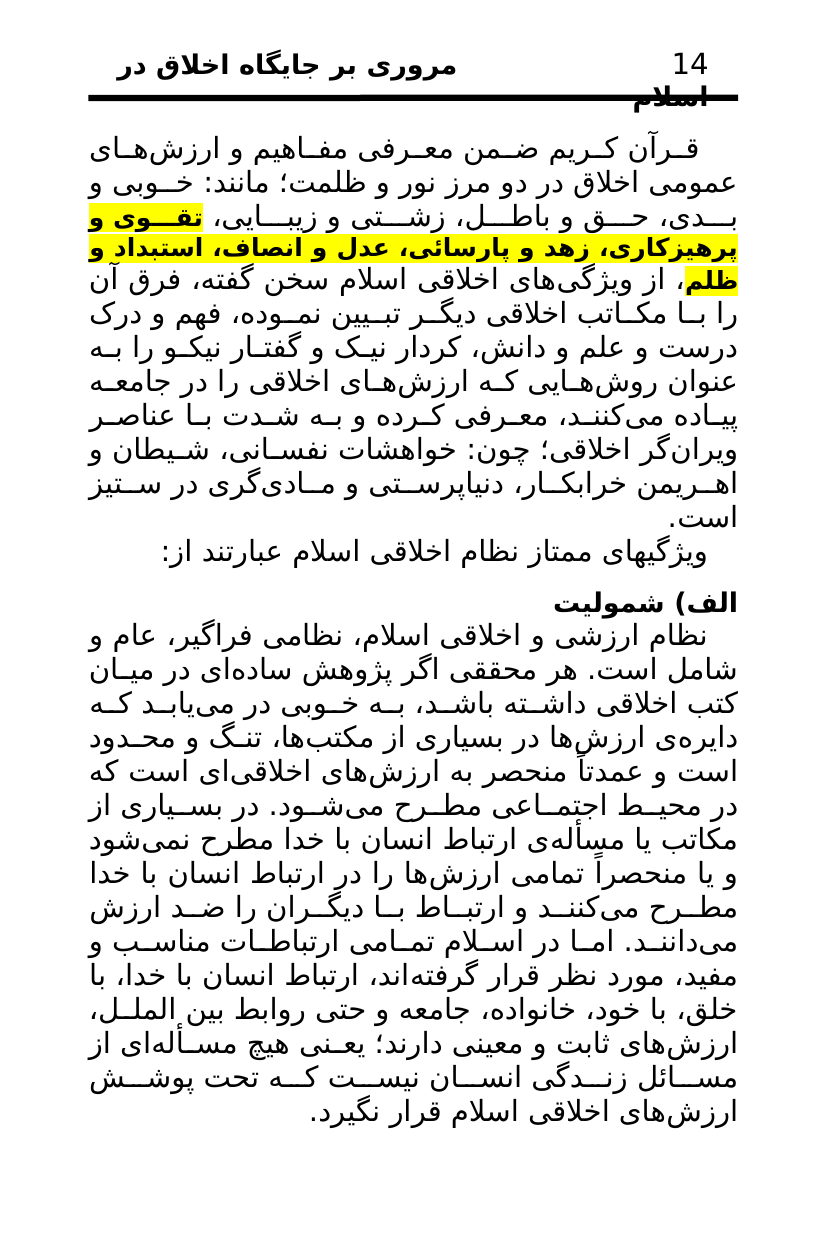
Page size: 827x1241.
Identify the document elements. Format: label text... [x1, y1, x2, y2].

text قرآن کریم ضمن معرفی مفاهیم و ارزش‌های عمومی اخلاق در دو مرز نور و ظلمت؛ مانند: خوبی و بدی، حق و باطل، زشتی و زیبایی، تقوی و پرهیزکاری، زهد و پارسائی، عدل و انصاف، استبداد و ظلم، از ویژگی‌های اخلاقی اسلام سخن گفته، فرق آن را با مکاتب اخلاقی دیگر تبیین نموده، فهم و درک درست و علم و دانش، کردار نیک و گفتار نیکو را به عنوان روش‌هایی که ارزش‌های اخلاقی را در جامعه پیاده می‌کنند، معرفی کرده و به شدت با عناصر ویران‌گر اخلاقی؛ چون: خواهشات نفسانی، شیطان و اهریمن خرابکار، دنیاپرستی و مادی‌گری در ستیز است. [89, 132, 738, 234]
text نظام ارزشی و اخلاقی اسلام، نظامی فراگیر، عام و شامل است. هر محققی اگر پژوهش ساده‌ای در میان کتب اخلاقی داشته باشد، به خوبی در می‌یابد که دایره‌ی ارزش‌ها در بسیاری از مکتب‌ها، تنگ و محدود است و عمدتاً منحصر به ارزش‌های اخلاقی‌ای است که در محیط اجتماعی مطرح می‌شود. در بسیاری از مکاتب یا مسأله‌ی ارتباط انسان با خدا مطرح نمی‌شود و یا منحصراً تمامی ارزش‌ها را در ارتباط انسان با خدا مطرح می‌کنند و ارتباط با دیگران را ضد ارزش می‌دانند. اما در اسلام تمامی ارتباطات مناسب و مفید، مورد نظر قرار گرفته‌اند، ارتباط انسان با خدا، با خلق، با خود، خانواده، جامعه و حتی روابط بین الملل، ارزش‌های ثابت و معینی دارند؛ یعنی هیچ مسأله‌ای از مسائل زندگی انسان نیست که تحت پوشش ارزش‌های اخلاقی اسلام قرار نگیرد. [89, 618, 738, 1128]
text قرآن کریم ضمن معرفی مفاهیم و ارزش‌های عمومی اخلاق در دو مرز نور و ظلمت؛ مانند: خوبی و بدی، حق و باطل، زشتی و زیبایی، تقوی و پرهیزکاری، زهد و پارسائی، عدل و انصاف، استبداد و ظلم، از ویژگی‌های اخلاقی اسلام سخن گفته، فرق آن را با مکاتب اخلاقی دیگر تبیین نموده، فهم و درک درست و علم و دانش، کردار نیک و گفتار نیکو را به عنوان روش‌هایی که ارزش‌های اخلاقی را در جامعه پیاده می‌کنند، معرفی کرده و به شدت با عناصر ویران‌گر اخلاقی؛ چون: خواهشات نفسانی، شیطان و اهریمن خرابکار، دنیاپرستی و مادی‌گری در ستیز است. [89, 263, 738, 534]
text الف) شمولیت [89, 587, 738, 618]
text ویژگیهای ممتاز نظام اخلاقی اسلام عبارتند از: [89, 534, 738, 568]
